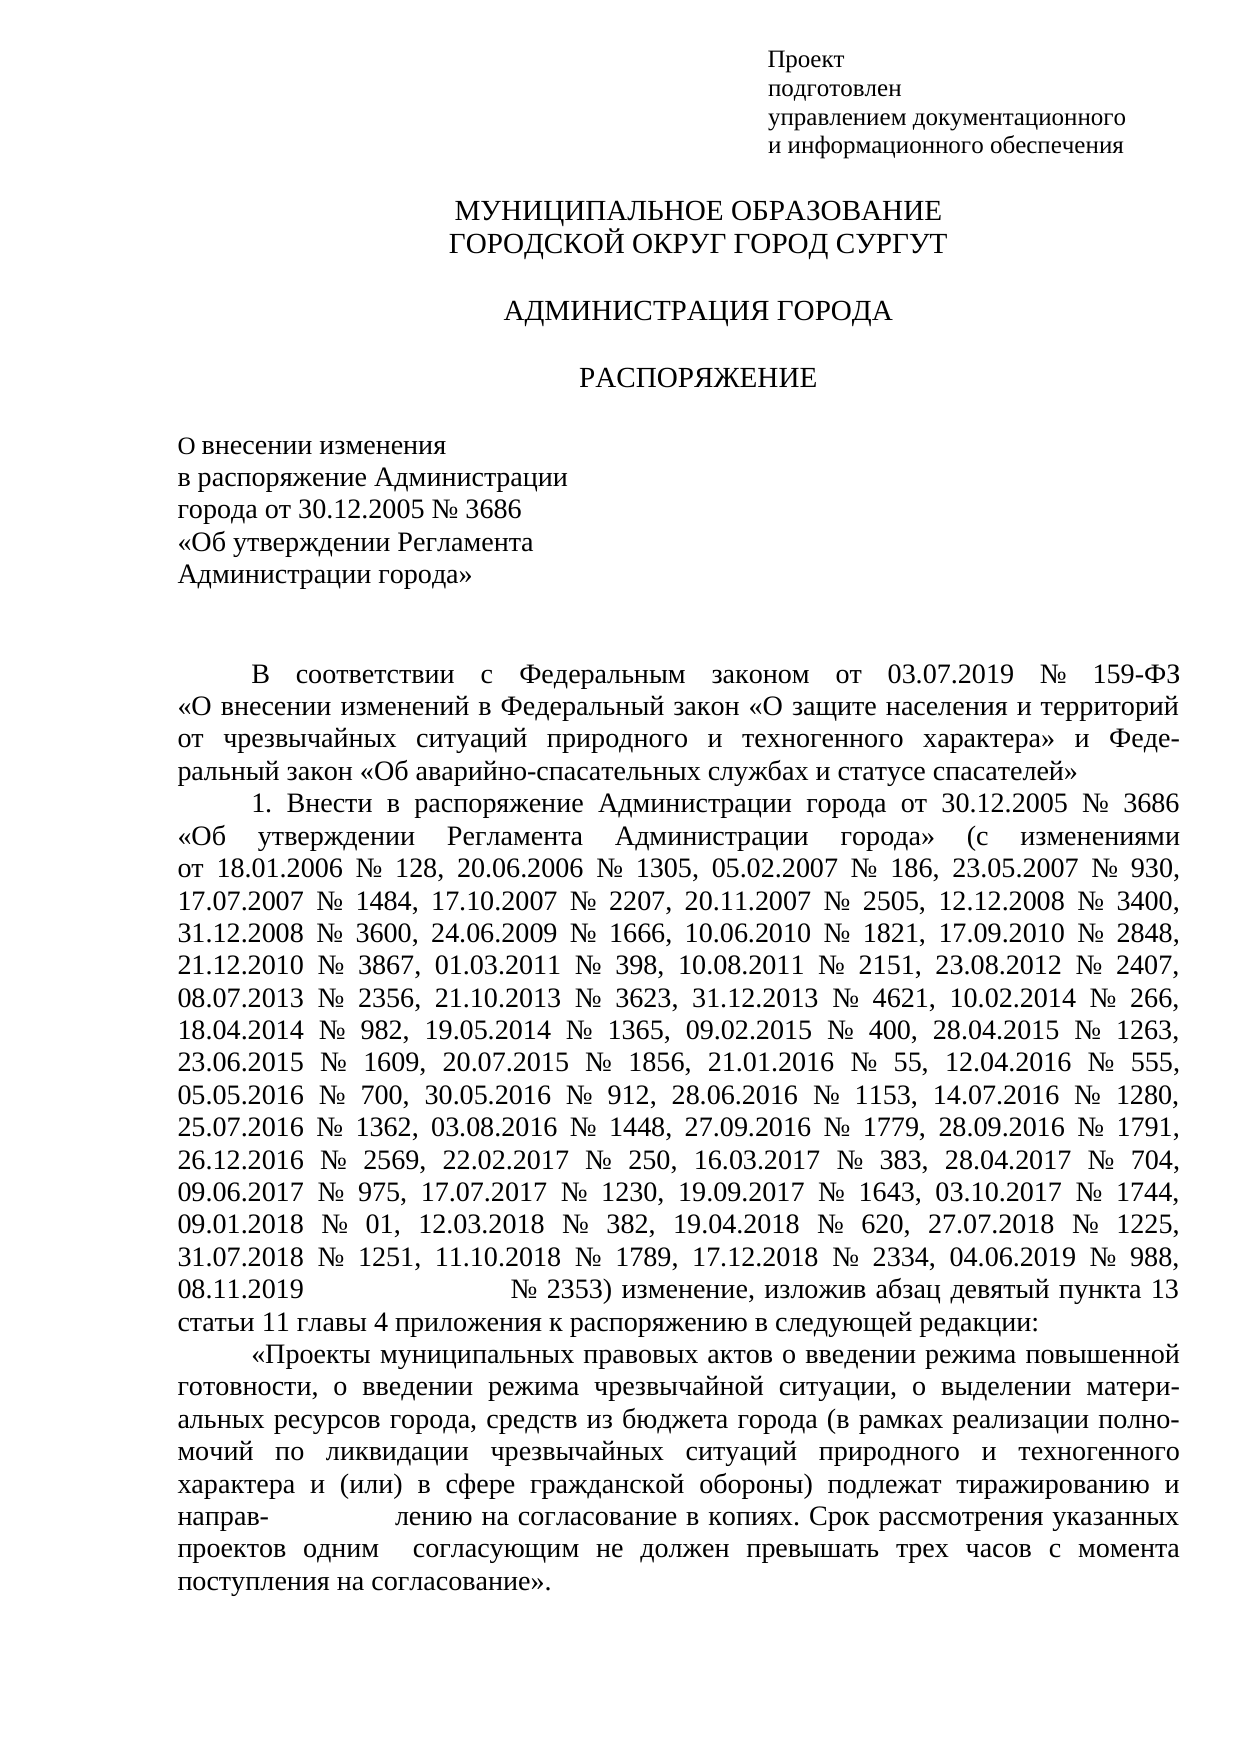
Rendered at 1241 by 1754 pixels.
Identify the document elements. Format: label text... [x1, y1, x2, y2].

text подготовлен [767, 73, 1219, 102]
text в распоряжение Администрации [177, 460, 649, 492]
text МУНИЦИПАЛЬНОЕ ОБРАЗОВАНИЕ [177, 193, 1219, 226]
text города от 30.12.2005 № 3686 [177, 492, 649, 525]
text ГОРОДСКОЙ ОКРУГ ГОРОД СУРГУТ [177, 226, 1219, 260]
text и информационного обеспечения [767, 131, 1219, 159]
text О внесении изменения [177, 428, 649, 460]
text РАСПОРЯЖЕНИЕ [177, 361, 1219, 394]
text В соответствии с Федеральным законом от 03.07.2019 № 159-ФЗ «О внесении изменений в Федеральный закон «О защите населения и территорий от чрезвычайных ситуаций природного и техногенного характера» и Феде- ральный закон «Об аварийно-спасательных службах и статусе спасателей» [177, 657, 1181, 786]
text управлением документационного [767, 102, 1219, 131]
text «Об утверждении Регламента [177, 525, 649, 557]
text АДМИНИСТРАЦИЯ ГОРОДА [177, 293, 1219, 327]
text Проект [177, 44, 1219, 73]
text «Проекты муниципальных правовых актов о введении режима повышенной готовности, о введении режима чрезвычайной ситуации, о выделении матери- альных ресурсов города, средств из бюджета города (в рамках реализации полно-мочий по ликвидации чрезвычайных ситуаций природного и техногенного характера и (или) в сфере гражданской обороны) подлежат тиражированию и направ- лению на согласование в копиях. Срок рассмотрения указанных проектов одним согласующим не должен превышать трех часов с момента поступления на согласование». [177, 1337, 1181, 1596]
text Администрации города» [177, 557, 649, 590]
text 1. Внести в распоряжение Администрации города от 30.12.2005 № 3686 «Об утверждении Регламента Администрации города» (с изменениями от 18.01.2006 № 128, 20.06.2006 № 1305, 05.02.2007 № 186, 23.05.2007 № 930, 17.07.2007 № 1484, 17.10.2007 № 2207, 20.11.2007 № 2505, 12.12.2008 № 3400, 31.12.2008 № 3600, 24.06.2009 № 1666, 10.06.2010 № 1821, 17.09.2010 № 2848, 21.12.2010 № 3867, 01.03.2011 № 398, 10.08.2011 № 2151, 23.08.2012 № 2407, 08.07.2013 № 2356, 21.10.2013 № 3623, 31.12.2013 № 4621, 10.02.2014 № 266, 18.04.2014 № 982, 19.05.2014 № 1365, 09.02.2015 № 400, 28.04.2015 № 1263, 23.06.2015 № 1609, 20.07.2015 № 1856, 21.01.2016 № 55, 12.04.2016 № 555, 05.05.2016 № 700, 30.05.2016 № 912, 28.06.2016 № 1153, 14.07.2016 № 1280, 25.07.2016 № 1362, 03.08.2016 № 1448, 27.09.2016 № 1779, 28.09.2016 № 1791, 26.12.2016 № 2569, 22.02.2017 № 250, 16.03.2017 № 383, 28.04.2017 № 704, 09.06.2017 № 975, 17.07.2017 № 1230, 19.09.2017 № 1643, 03.10.2017 № 1744, 09.01.2018 № 01, 12.03.2018 № 382, 19.04.2018 № 620, 27.07.2018 № 1225, 31.07.2018 № 1251, 11.10.2018 № 1789, 17.12.2018 № 2334, 04.06.2019 № 988, 08.11.2019 № 2353) изменение, изложив абзац девятый пункта 13 статьи 11 главы 4 приложения к распоряжению в следующей редакции: [177, 786, 1181, 1337]
